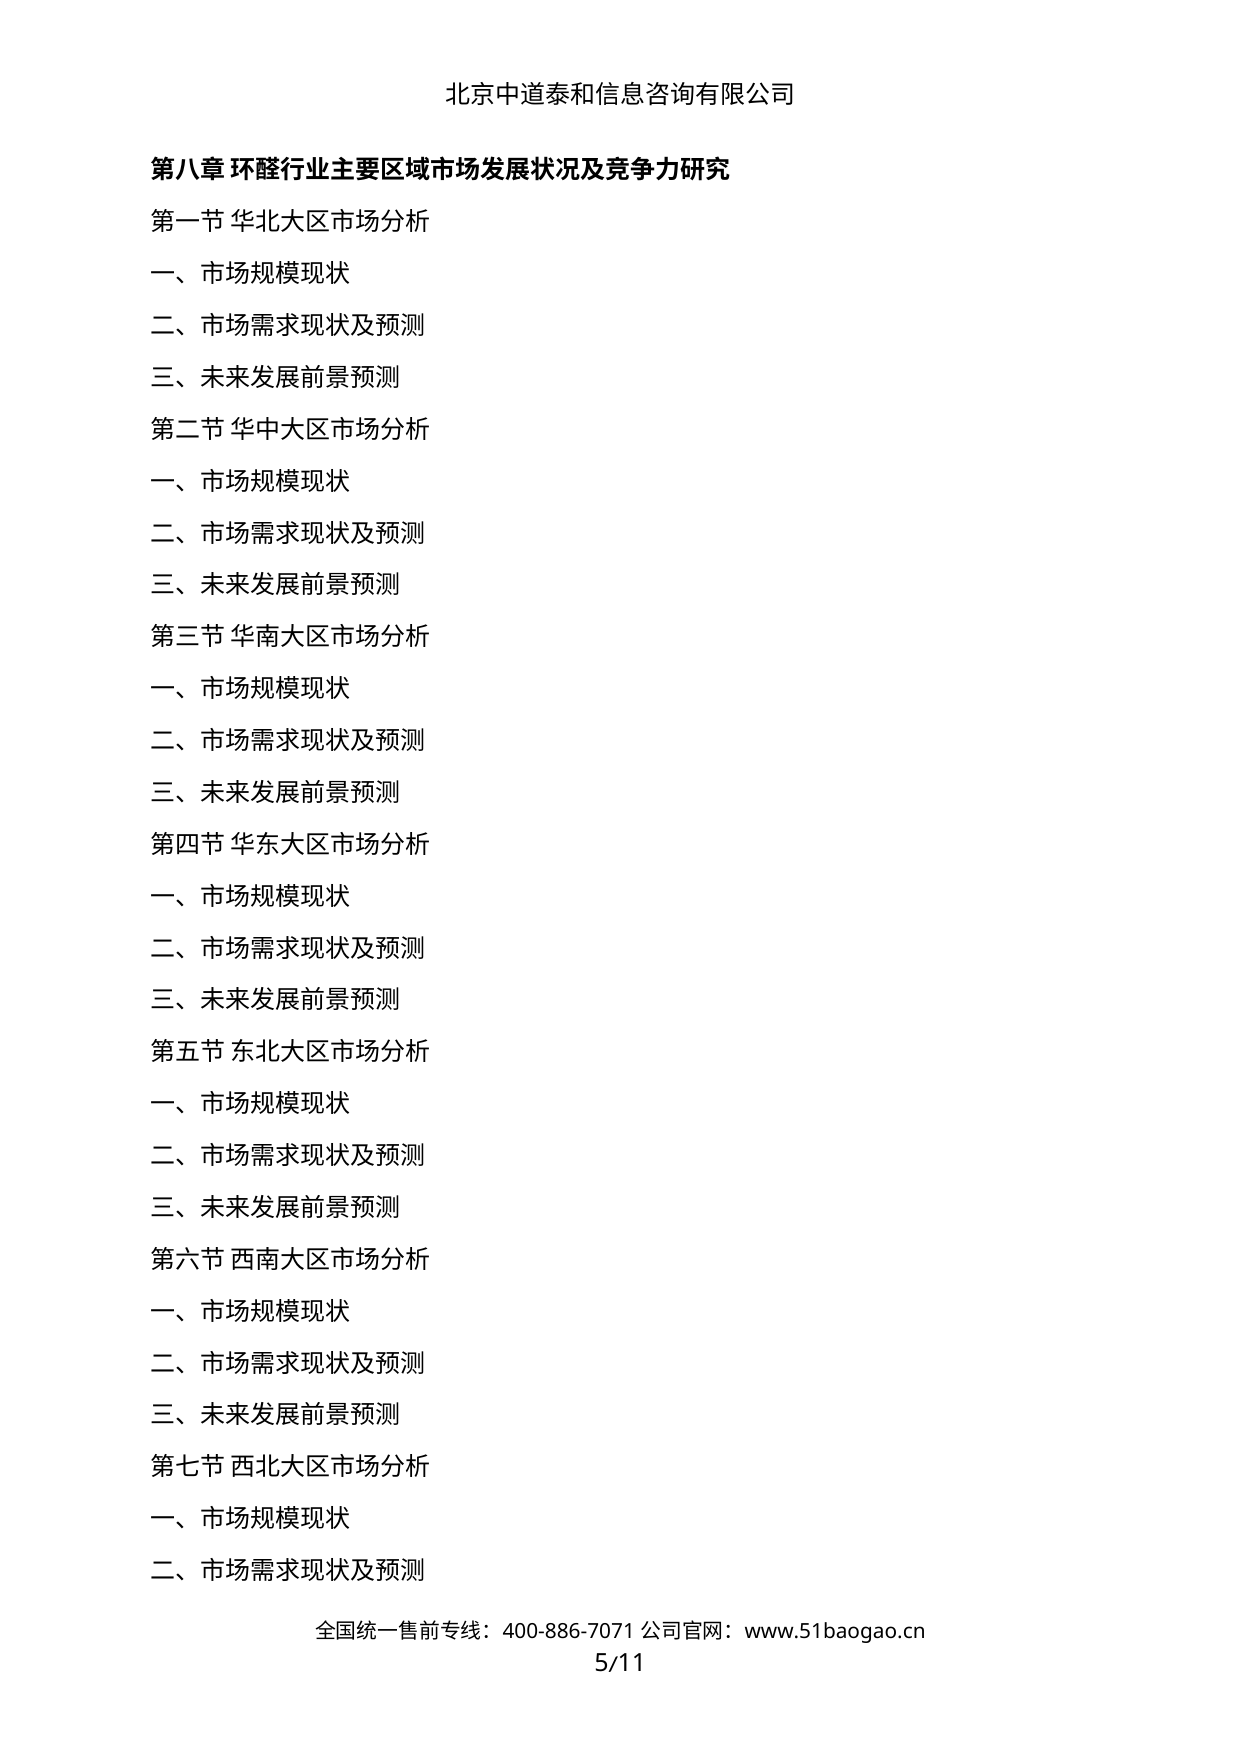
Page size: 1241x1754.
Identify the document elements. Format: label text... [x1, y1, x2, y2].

text 三、未来发展前景预测 [150, 565, 1090, 601]
text 三、未来发展前景预测 [150, 980, 1090, 1016]
text 一、市场规模现状 [150, 669, 1090, 705]
text 一、市场规模现状 [150, 1291, 1090, 1327]
text 一、市场规模现状 [150, 461, 1090, 497]
text 二、市场需求现状及预测 [150, 306, 1090, 342]
text 一、市场规模现状 [150, 876, 1090, 912]
text 一、市场规模现状 [150, 1499, 1090, 1535]
text 三、未来发展前景预测 [150, 1187, 1090, 1224]
text 二、市场需求现状及预测 [150, 1136, 1090, 1172]
text 第六节 西南大区市场分析 [150, 1239, 1090, 1276]
text 第七节 西北大区市场分析 [150, 1447, 1090, 1483]
text 二、市场需求现状及预测 [150, 721, 1090, 757]
text 第三节 华南大区市场分析 [150, 617, 1090, 653]
text 第一节 华北大区市场分析 [150, 202, 1090, 238]
text 第二节 华中大区市场分析 [150, 409, 1090, 446]
text 三、未来发展前景预测 [150, 1395, 1090, 1431]
text 第五节 东北大区市场分析 [150, 1032, 1090, 1068]
text 二、市场需求现状及预测 [150, 1343, 1090, 1379]
text 第八章 环醛行业主要区域市场发展状况及竞争力研究 [150, 150, 1090, 186]
text 二、市场需求现状及预测 [150, 928, 1090, 964]
text 一、市场规模现状 [150, 254, 1090, 290]
text 二、市场需求现状及预测 [150, 513, 1090, 549]
text 三、未来发展前景预测 [150, 357, 1090, 394]
text 一、市场规模现状 [150, 1084, 1090, 1120]
text 第四节 华东大区市场分析 [150, 824, 1090, 861]
text 二、市场需求现状及预测 [150, 1551, 1090, 1587]
text 三、未来发展前景预测 [150, 772, 1090, 809]
